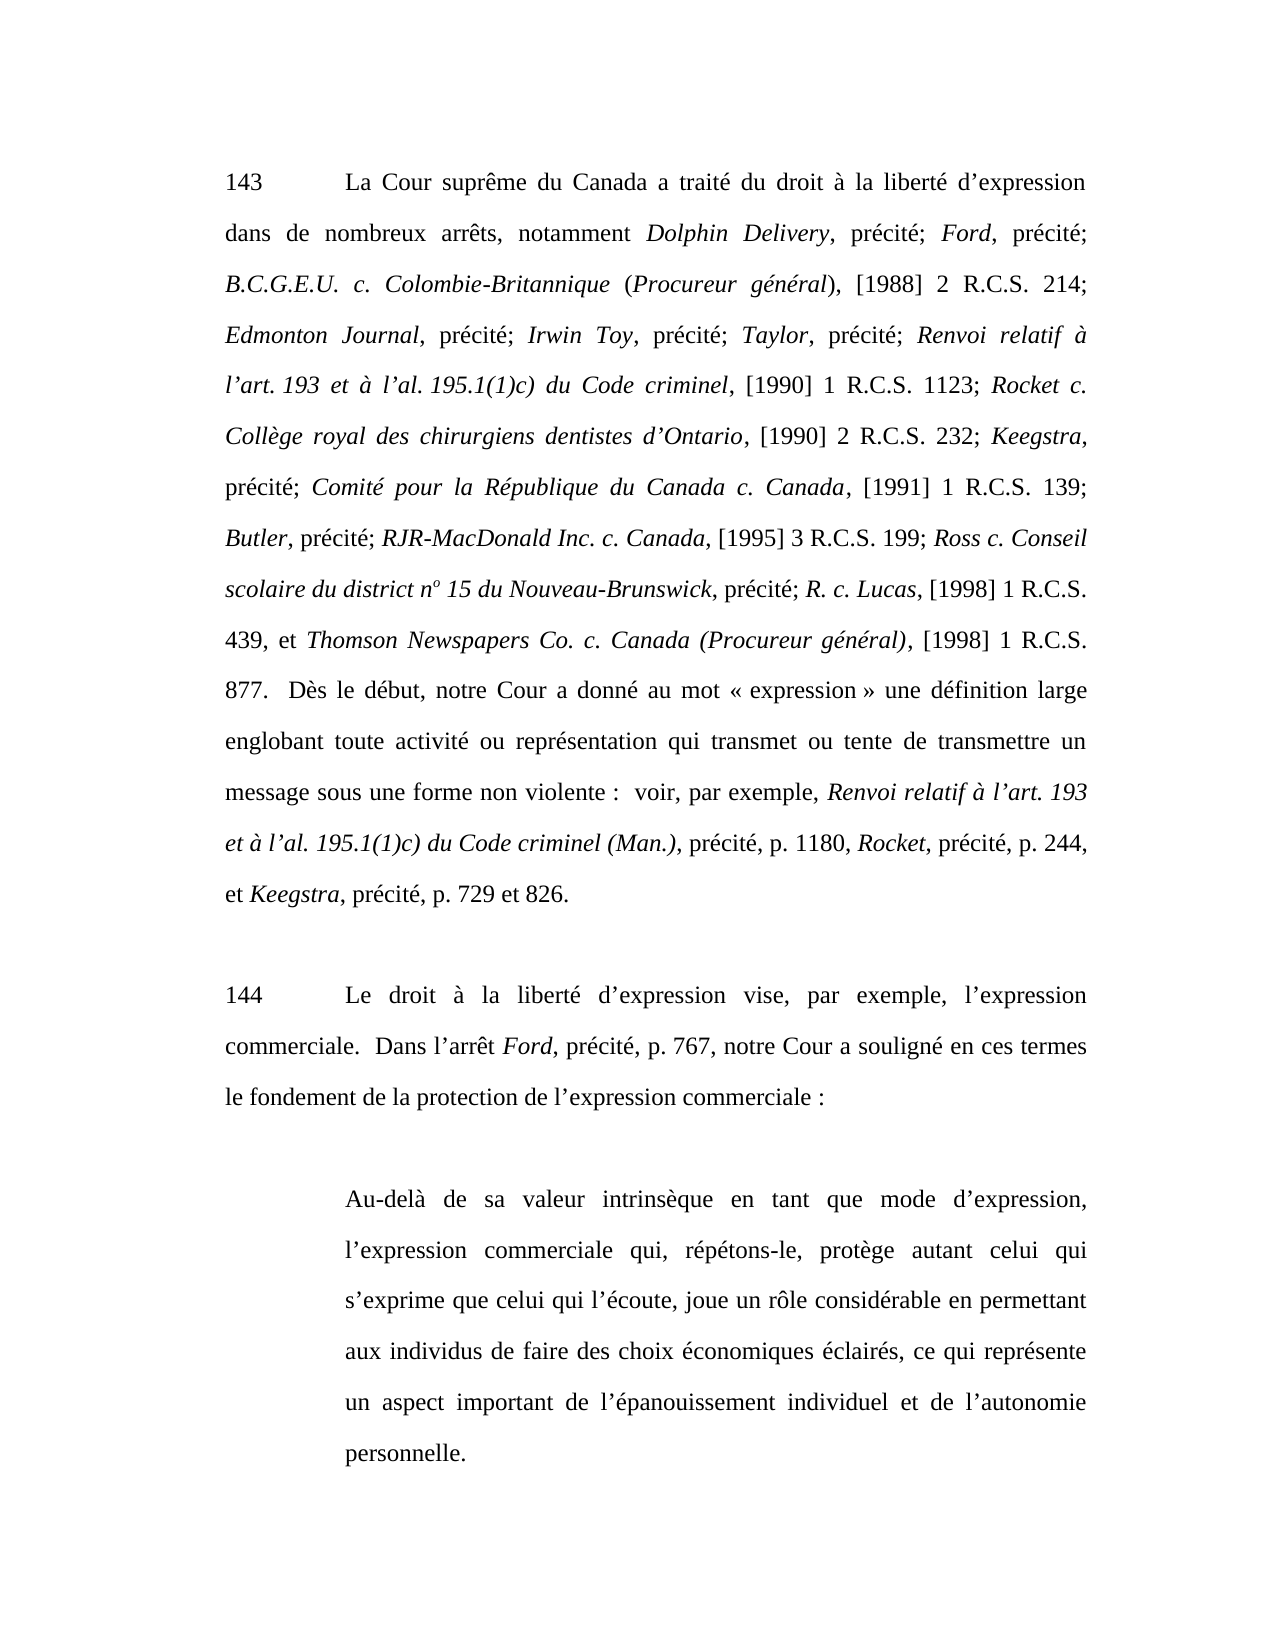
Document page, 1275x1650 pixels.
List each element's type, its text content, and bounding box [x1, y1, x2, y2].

text Le droit à la liberté d’expression vise, par exemple, l’expression commerciale. Dans l’arrêt Ford, précité, p. 767, notre Cour a souligné en ces termes le fondement de la protection de l’expression commerciale : [225, 963, 1087, 1116]
text La Cour suprême du Canada a traité du droit à la liberté d’expression dans de nombreux arrêts, notamment Dolphin Delivery, précité; Ford, précité; B.C.G.E.U. c. Colombie-Britannique (Procureur général), [1988] 2 R.C.S. 214; Edmonton Journal, précité; Irwin Toy, précité; Taylor, précité; Renvoi relatif à l’art. 193 et à l’al. 195.1(1)c) du Code criminel, [1990] 1 R.C.S. 1123; Rocket c. Collège royal des chirurgiens dentistes d’Ontario, [1990] 2 R.C.S. 232; Keegstra, précité; Comité pour la République du Canada c. Canada, [1991] 1 R.C.S. 139; Butler, précité; RJR-MacDonald Inc. c. Canada, [1995] 3 R.C.S. 199; Ross c. Conseil scolaire du district no 15 du Nouveau-Brunswick, précité; R. c. Lucas, [1998] 1 R.C.S. 439, et Thomson Newspapers Co. c. Canada (Procureur général), [1998] 1 R.C.S. 877. Dès le début, notre Cour a donné au mot « expression » une définition large englobant toute activité ou représentation qui transmet ou tente de transmettre un message sous une forme non violente : voir, par exemple, Renvoi relatif à l’art. 193 et à l’al. 195.1(1)c) du Code criminel (Man.), précité, p. 1180, Rocket, précité, p. 244, et Keegstra, précité, p. 729 et 826. [225, 150, 1087, 912]
text Au-delà de sa valeur intrinsèque en tant que mode d’expression, l’expression commerciale qui, répétons-le, protège autant celui qui s’exprime que celui qui l’écoute, joue un rôle considérable en permettant aux individus de faire des choix économiques éclairés, ce qui représente un aspect important de l’épanouissement individuel et de l’autonomie personnelle. [345, 1167, 1087, 1472]
